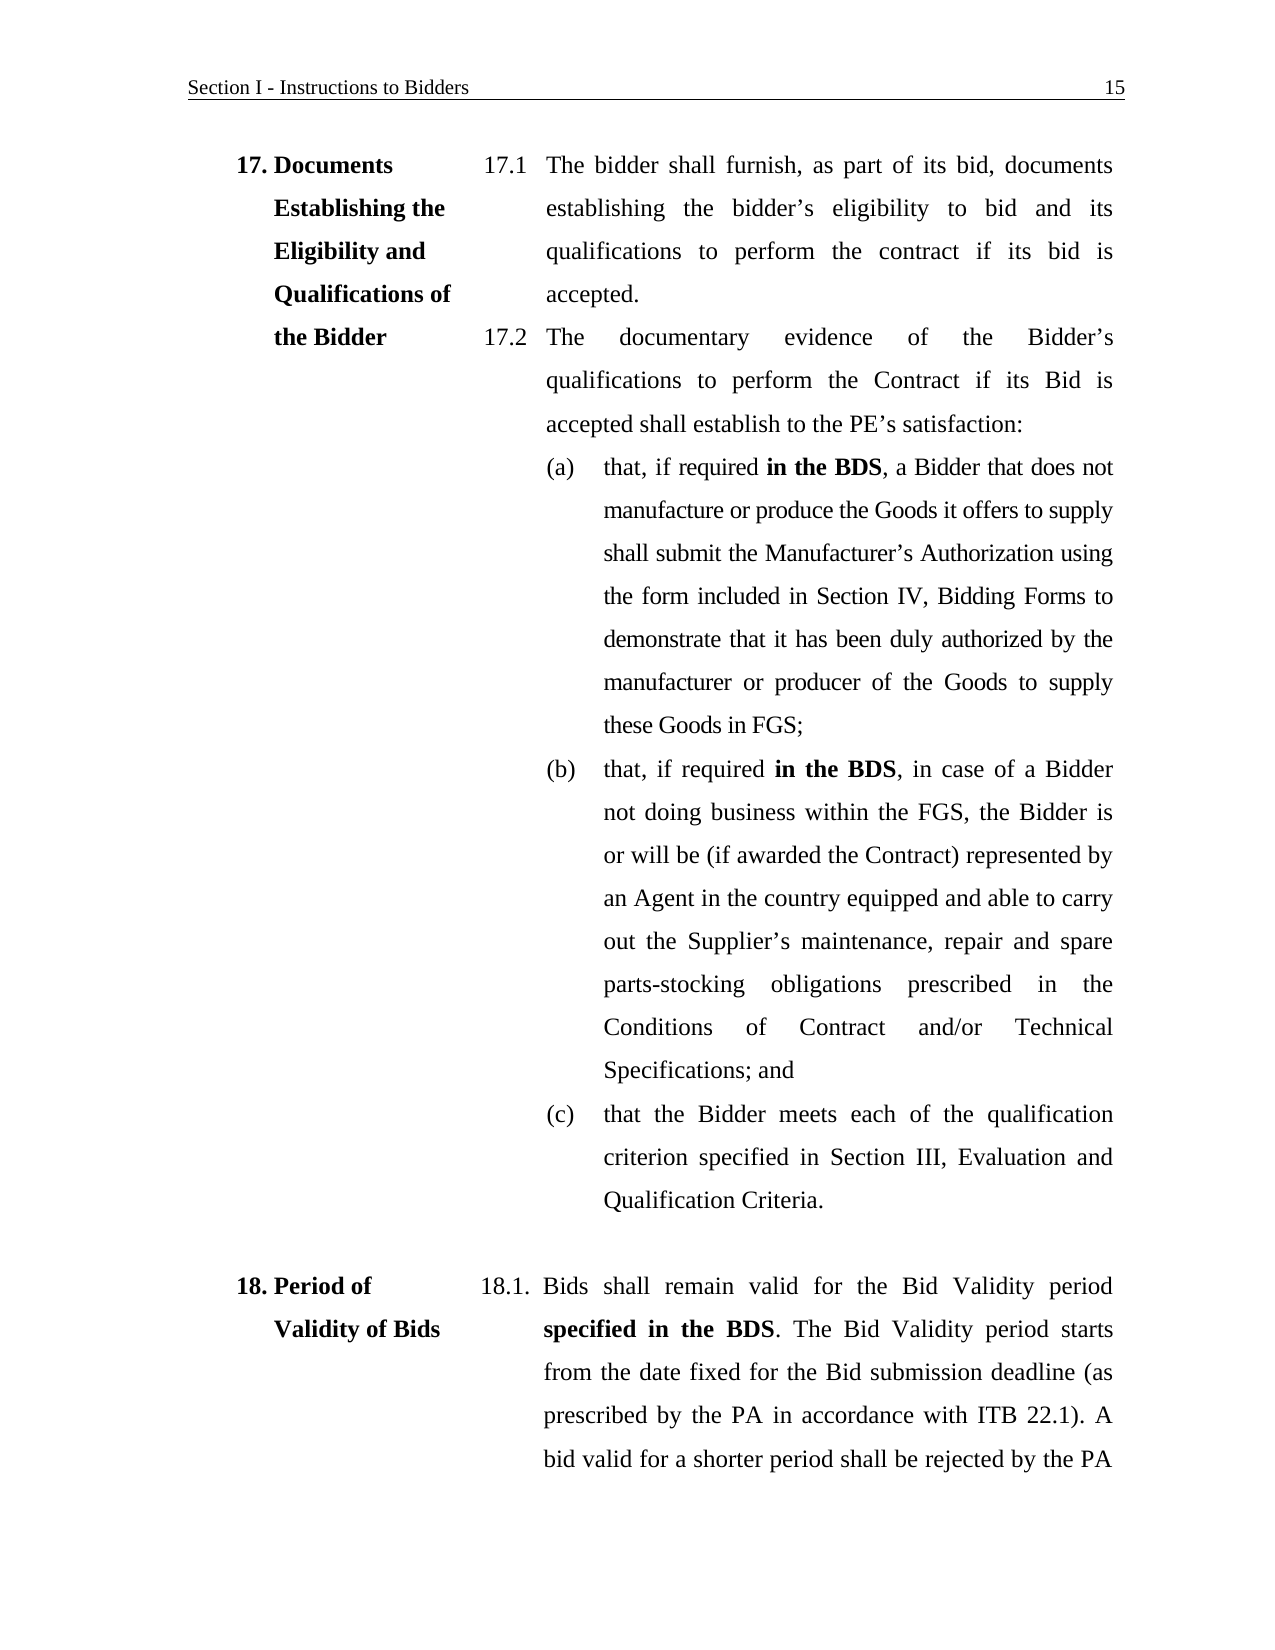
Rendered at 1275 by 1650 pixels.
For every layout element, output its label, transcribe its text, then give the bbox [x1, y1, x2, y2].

table_cell Documents Establishing the Eligibility and Qualifications of the Bidder [188, 150, 472, 1271]
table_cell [469, 1271, 1125, 1472]
table_cell The bidder shall furnish, as part of its bid, documents establishing the bidder’s eligibility to bid and its qualifications to perform the contract if its bid is accepted. The documentary evidence of the Bidder’s qualifications to perform the Contract if its Bid is accepted shall establish to the PE’s satisfaction: that, if required in the BDS, a Bidder that does not manufacture or produce the Goods it offers to supply shall submit the Manufacturer’s Authorization using the form included in Section IV, Bidding Forms to demonstrate that it has been duly authorized by the manufacturer or producer of the Goods to supply these Goods in FGS; that, if required in the BDS, in case of a Bidder not doing business within the FGS, the Bidder is or will be (if awarded the Contract) represented by an Agent in the country equipped and able to carry out the Supplier’s maintenance, repair and spare parts-stocking obligations prescribed in the Conditions of Contract and/or Technical Specifications; and that the Bidder meets each of the qualification criterion specified in Section III, Evaluation and Qualification Criteria. [472, 150, 1125, 1271]
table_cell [188, 1271, 469, 1472]
